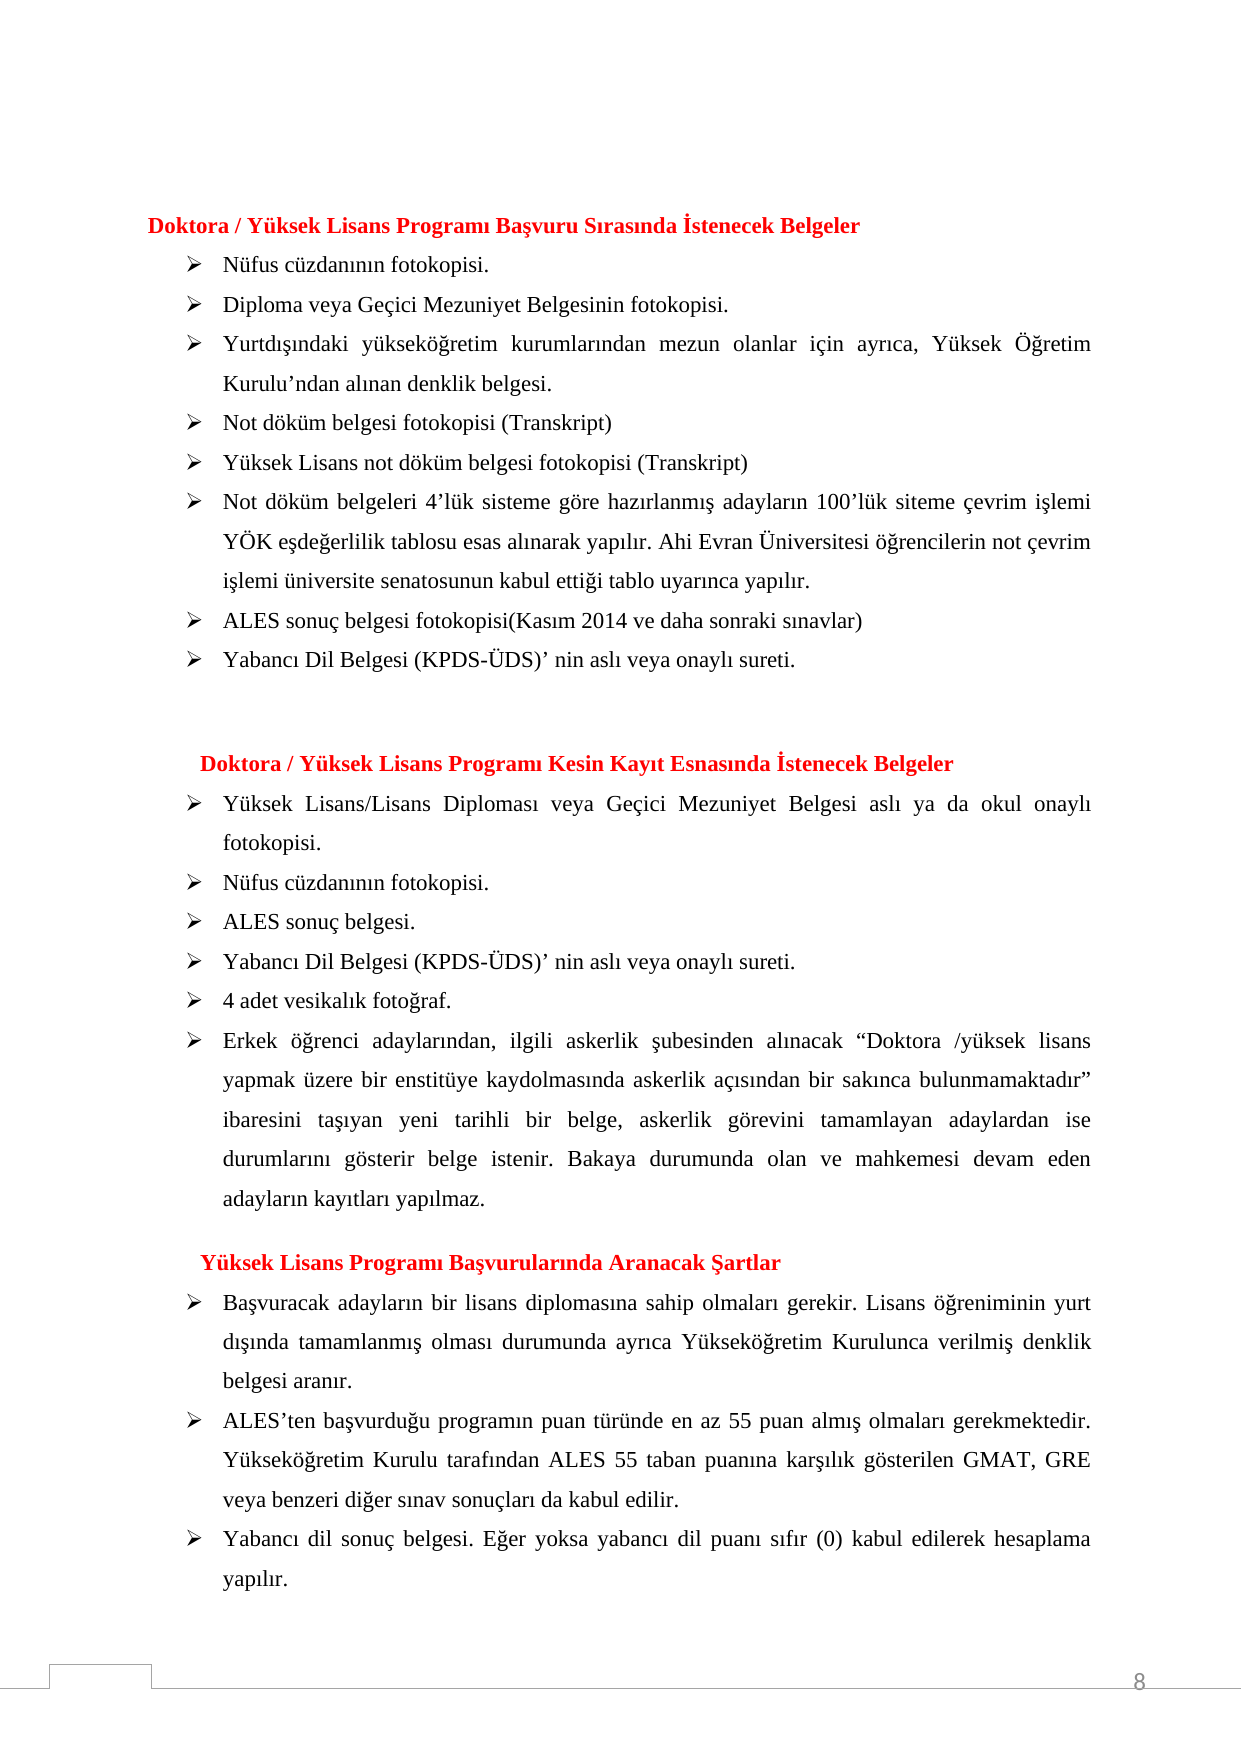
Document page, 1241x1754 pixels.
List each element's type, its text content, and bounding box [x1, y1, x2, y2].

list 4 adet vesikalık fotoğraf. [185, 987, 1093, 1013]
subtitle Doktora / Yüksek Lisans Programı Başvuru Sırasında İstenecek Belgeler [148, 212, 1093, 238]
list ALES sonuç belgesi. [185, 908, 1093, 934]
list Başvuracak adayların bir lisans diplomasına sahip olmaları gerekir. Lisans öğreniminin yurt dışında tamamlanmış olması durumunda ayrıca Yükseköğretim Kurulunca verilmiş denklik belgesi aranır. [185, 1288, 1093, 1394]
subtitle Yüksek Lisans Programı Başvurularında Aranacak Şartlar [200, 1249, 1093, 1275]
list Yabancı Dil Belgesi (KPDS-ÜDS)’ nin aslı veya onaylı sureti. [185, 948, 1093, 974]
list Diploma veya Geçici Mezuniyet Belgesinin fotokopisi. [185, 291, 1093, 317]
list ALES sonuç belgesi fotokopisi(Kasım 2014 ve daha sonraki sınavlar) [185, 607, 1093, 633]
list Yabancı dil sonuç belgesi. Eğer yoksa yabancı dil puanı sıfır (0) kabul edilerek hesaplama yapılır. [185, 1525, 1093, 1591]
list Not döküm belgeleri 4’lük sisteme göre hazırlanmış adayların 100’lük siteme çevrim işlemi YÖK eşdeğerlilik tablosu esas alınarak yapılır. Ahi Evran Üniversitesi öğrencilerin not çevrim işlemi üniversite senatosunun kabul ettiği tablo uyarınca yapılır. [185, 488, 1093, 594]
list Erkek öğrenci adaylarından, ilgili askerlik şubesinden alınacak “Doktora /yüksek lisans yapmak üzere bir enstitüye kaydolmasında askerlik açısından bir sakınca bulunmamaktadır” ibaresini taşıyan yeni tarihli bir belge, askerlik görevini tamamlayan adaylardan ise durumlarını gösterir belge istenir. Bakaya durumunda olan ve mahkemesi devam eden adayların kayıtları yapılmaz. [185, 1027, 1093, 1211]
list Nüfus cüzdanının fotokopisi. [185, 869, 1093, 895]
list Yüksek Lisans not döküm belgesi fotokopisi (Transkript) [185, 449, 1093, 475]
list Not döküm belgesi fotokopisi (Transkript) [185, 409, 1093, 436]
list Nüfus cüzdanının fotokopisi. [185, 252, 1093, 278]
list Yabancı Dil Belgesi (KPDS-ÜDS)’ nin aslı veya onaylı sureti. [185, 646, 1093, 673]
subtitle Doktora / Yüksek Lisans Programı Kesin Kayıt Esnasında İstenecek Belgeler [200, 750, 1093, 777]
list Yurtdışındaki yükseköğretim kurumlarından mezun olanlar için ayrıca, Yüksek Öğretim Kurulu’ndan alınan denklik belgesi. [185, 331, 1093, 396]
list Yüksek Lisans/Lisans Diploması veya Geçici Mezuniyet Belgesi aslı ya da okul onaylı fotokopisi. [185, 790, 1093, 856]
list ALES’ten başvurduğu programın puan türünde en az 55 puan almış olmaları gerekmektedir. Yükseköğretim Kurulu tarafından ALES 55 taban puanına karşılık gösterilen GMAT, GRE veya benzeri diğer sınav sonuçları da kabul edilir. [185, 1407, 1093, 1512]
